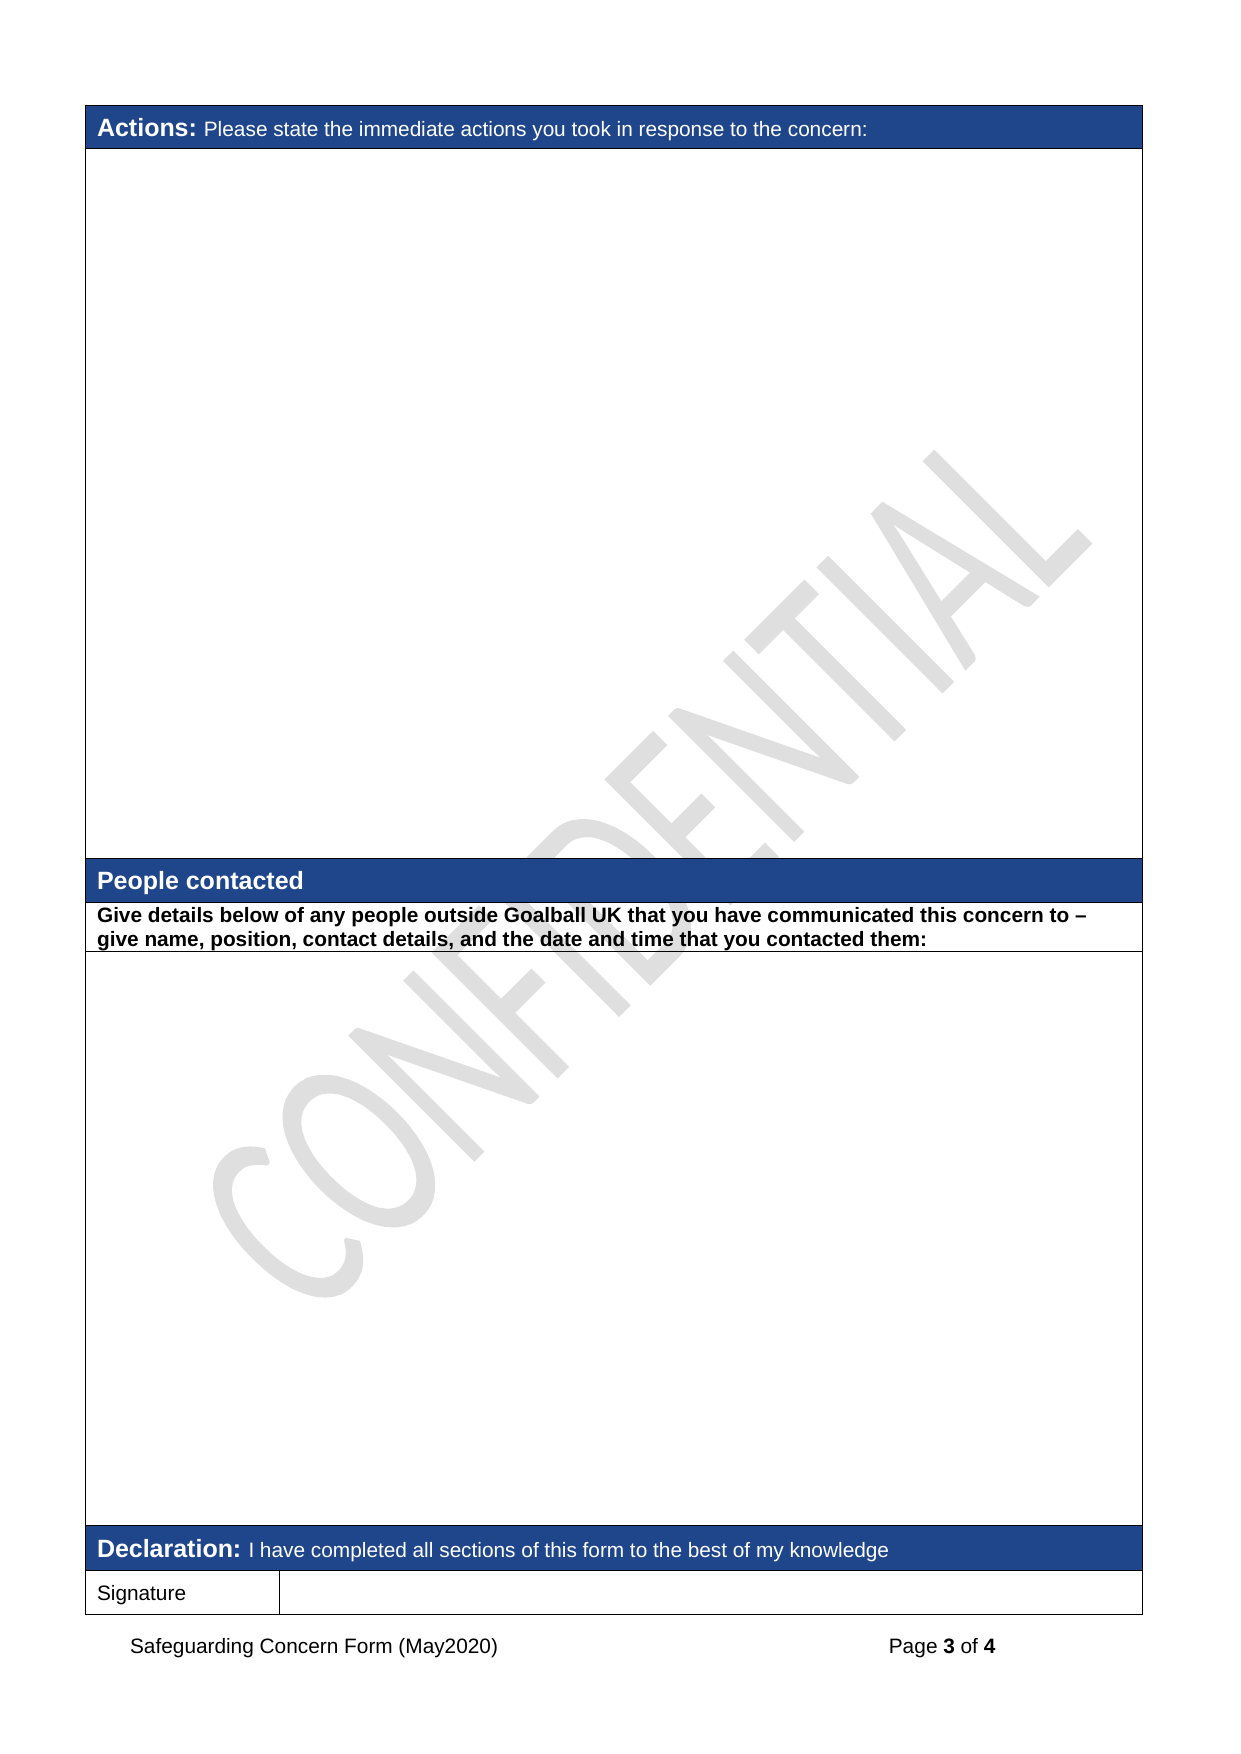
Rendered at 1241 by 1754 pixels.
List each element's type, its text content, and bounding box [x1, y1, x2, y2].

table_cell [86, 952, 1142, 1525]
table_cell Declaration: I have completed all sections of this form to the best of my knowledge [86, 1526, 1142, 1570]
table_cell People contacted [86, 859, 1142, 902]
table_cell Give details below of any people outside Goalball UK that you have communicated this concern to – give name, position, contact details, and the date and time that you contacted them: [86, 903, 1142, 951]
table_cell [280, 1571, 1142, 1614]
table_cell [86, 149, 1142, 858]
table_cell Actions: Please state the immediate actions you took in response to the concern: [86, 106, 1142, 148]
table_cell Signature [86, 1571, 279, 1614]
